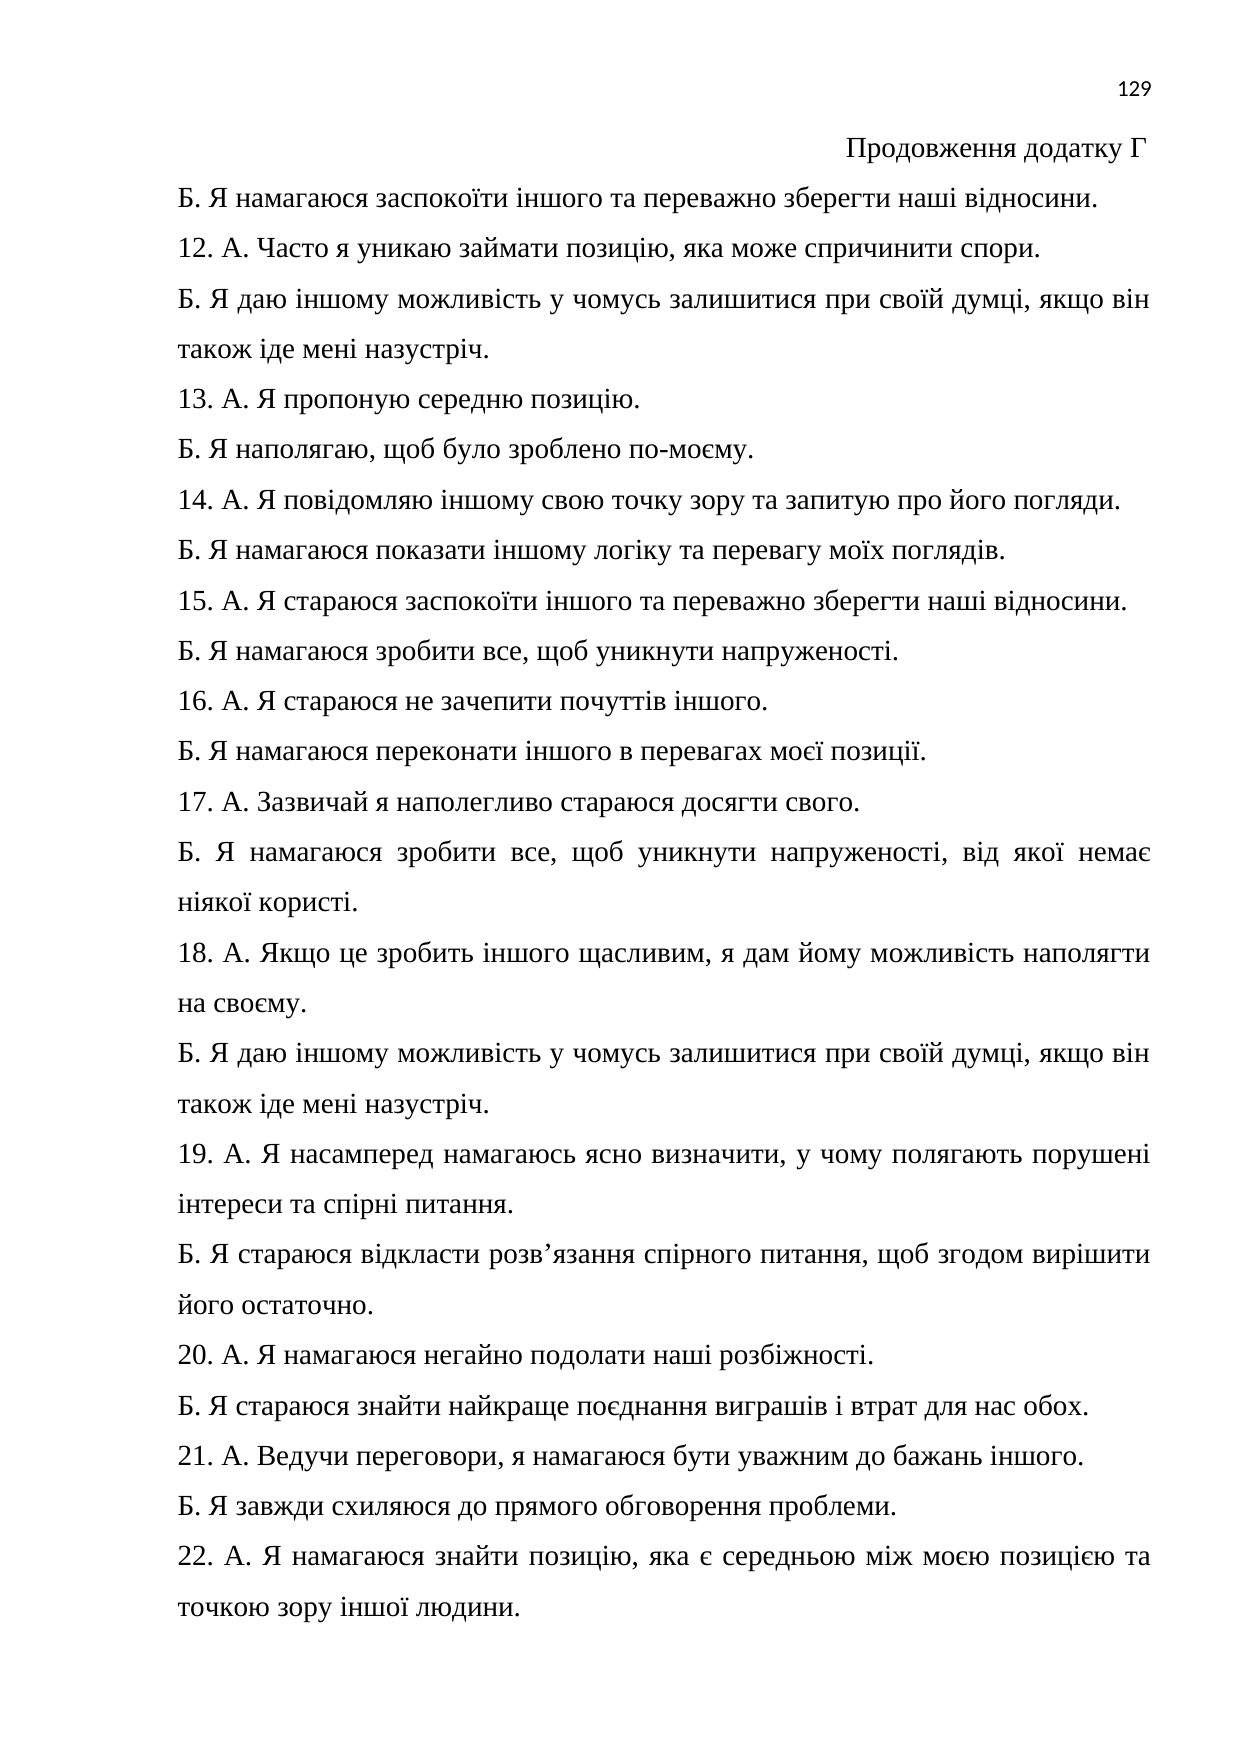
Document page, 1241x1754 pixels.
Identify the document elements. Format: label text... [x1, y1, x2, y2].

text 17. А. Зазвичай я наполегливо стараюся досягти свого. [177, 784, 1152, 817]
list Продовження додатку Г [768, 130, 1152, 163]
text Б. Я намагаюся зробити все, щоб уникнути напруженості. [177, 633, 1152, 666]
text 19. А. Я насамперед намагаюсь ясно визначити, у чому полягають порушені інтереси та спірні питання. [177, 1136, 1152, 1220]
text 16. А. Я стараюся не зачепити почуттів іншого. [177, 683, 1152, 717]
text Б. Я наполягаю, щоб було зроблено по-моєму. [177, 432, 1152, 465]
text Б. Я стараюся відкласти розв’язання спірного питання, щоб згодом вирішити його остаточно. [177, 1237, 1152, 1321]
text 13. А. Я пропоную середню позицію. [177, 381, 1152, 415]
text 22. А. Я намагаюся знайти позицію, яка є середньою між моєю позицією та точкою зору іншої людини. [177, 1538, 1152, 1622]
text Б. Я намагаюся заспокоїти іншого та переважно зберегти наші відносини. [177, 180, 1152, 214]
text Б. Я даю іншому можливість у чомусь залишитися при своїй думці, якщо він також іде мені назустріч. [177, 1035, 1152, 1119]
text Б. Я даю іншому можливість у чомусь залишитися при своїй думці, якщо він також іде мені назустріч. [177, 281, 1152, 364]
text 18. А. Якщо це зробить іншого щасливим, я дам йому можливість наполягти на своєму. [177, 935, 1152, 1019]
text 12. А. Часто я уникаю займати позицію, яка може спричинити спори. [177, 230, 1152, 264]
text Б. Я стараюся знайти найкраще поєднання виграшів і втрат для нас обох. [177, 1388, 1152, 1421]
text Б. Я намагаюся переконати іншого в перевагах моєї позиції. [177, 733, 1152, 767]
text 14. А. Я повідомляю іншому свою точку зору та запитую про його погляди. [177, 482, 1152, 516]
text 21. А. Ведучи переговори, я намагаюся бути уважним до бажань іншого. [177, 1438, 1152, 1471]
text Б. Я намагаюся зробити все, щоб уникнути напруженості, від якої немає ніякої користі. [177, 834, 1152, 918]
text Б. Я завжди схиляюся до прямого обговорення проблеми. [177, 1488, 1152, 1522]
text 20. А. Я намагаюся негайно подолати наші розбіжності. [177, 1337, 1152, 1371]
text 15. А. Я стараюся заспокоїти іншого та переважно зберегти наші відносини. [177, 583, 1152, 616]
text Б. Я намагаюся показати іншому логіку та перевагу моїх поглядів. [177, 532, 1152, 566]
